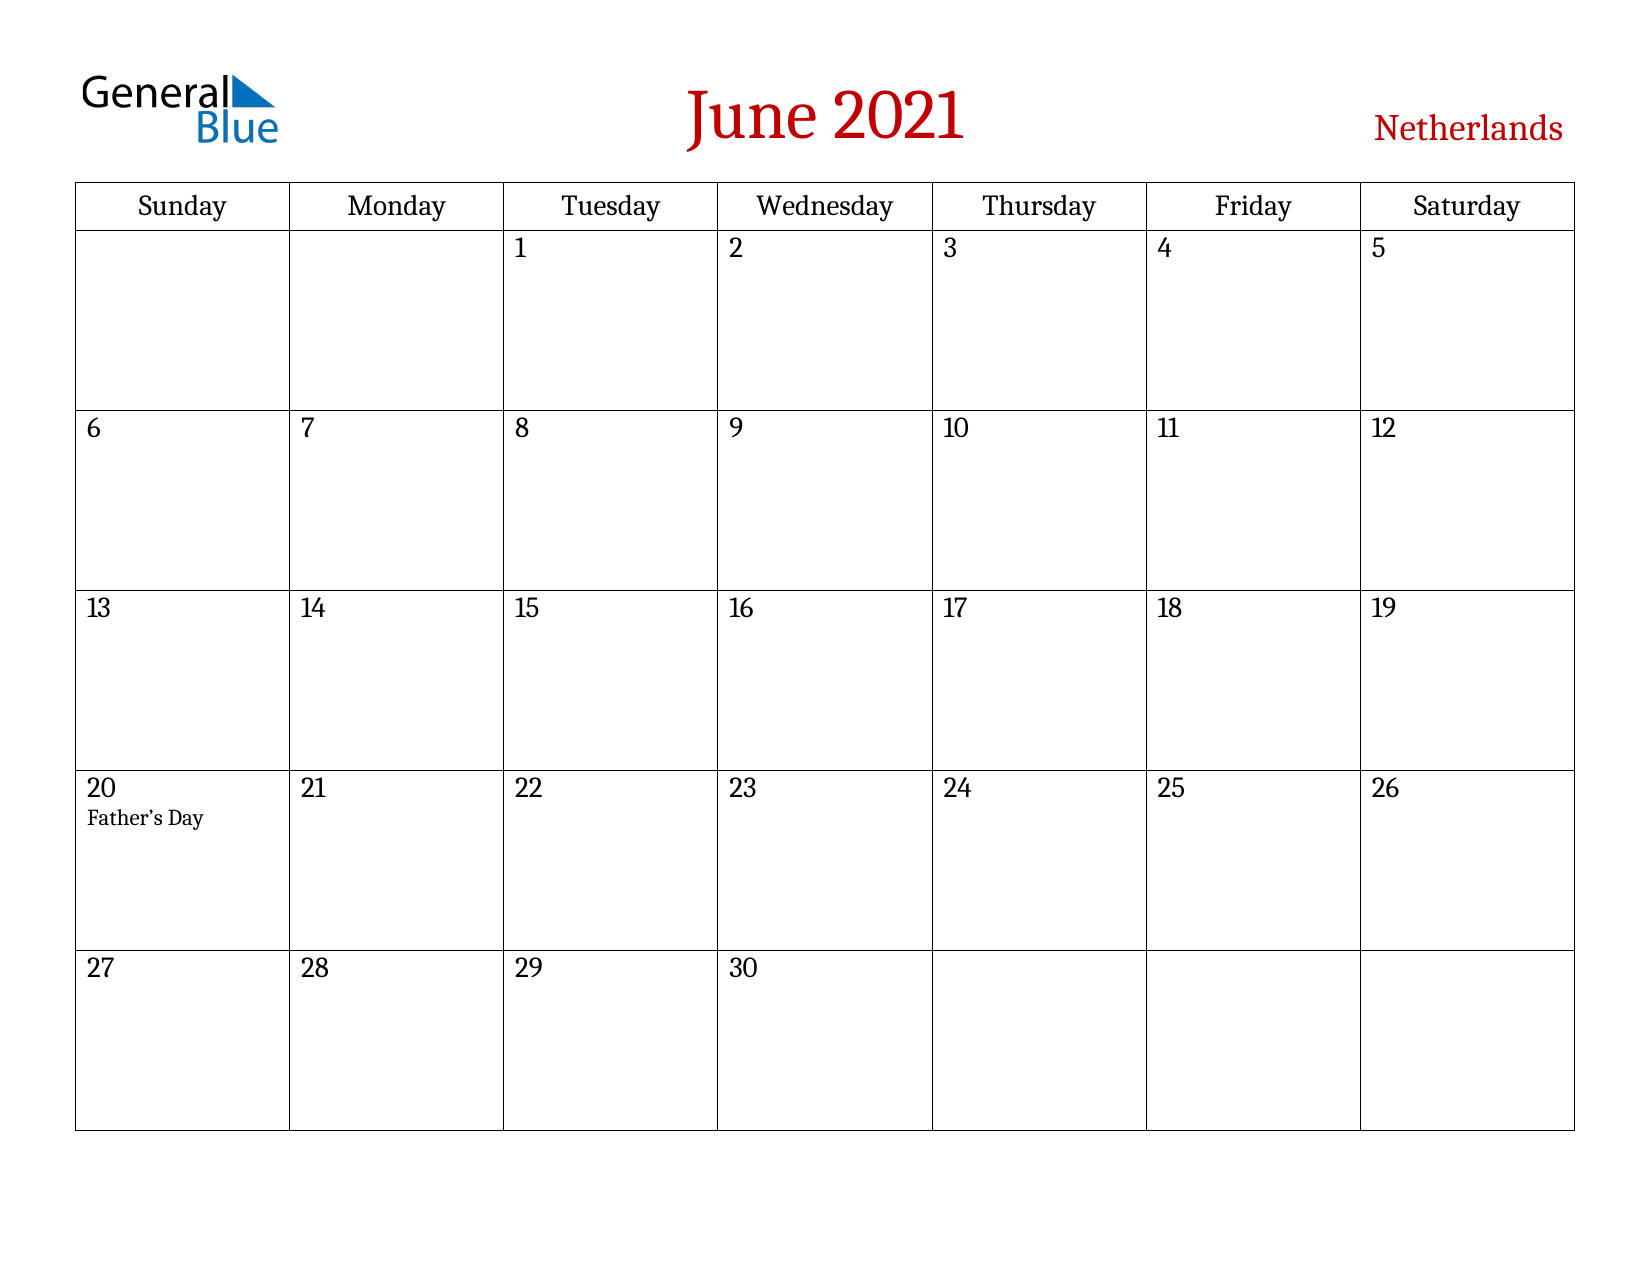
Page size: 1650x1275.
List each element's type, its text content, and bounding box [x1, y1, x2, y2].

table_header [76, 75, 503, 182]
table_cell [933, 985, 1146, 1130]
table_cell 7 [290, 411, 503, 444]
table_cell 10 [933, 411, 1146, 444]
table_cell [504, 445, 717, 590]
table_cell 28 [290, 951, 503, 985]
table_cell [290, 805, 503, 950]
table_cell [1361, 445, 1574, 590]
table_cell [1147, 625, 1360, 770]
table_cell 8 [504, 411, 717, 444]
table_cell 27 [76, 951, 289, 985]
table_cell 25 [1147, 771, 1360, 805]
table_cell [504, 625, 717, 770]
table_cell Sunday [76, 183, 289, 230]
table_cell [718, 265, 932, 410]
table_cell [1147, 951, 1360, 985]
table_cell 29 [504, 951, 717, 985]
table_cell 19 [1361, 591, 1574, 625]
table_cell 30 [718, 951, 932, 985]
table_cell [1147, 985, 1360, 1130]
table_header June 2021 [504, 75, 1146, 182]
table_cell Father’s Day [76, 805, 289, 950]
table_cell 16 [718, 591, 932, 625]
table_cell [1361, 265, 1574, 410]
table_cell [1147, 445, 1360, 590]
table_cell 26 [1361, 771, 1574, 805]
table_cell [290, 265, 503, 410]
table_cell [290, 445, 503, 590]
table_cell [933, 625, 1146, 770]
table_cell [76, 445, 289, 590]
table_cell [76, 625, 289, 770]
table_cell 18 [1147, 591, 1360, 625]
table_cell [933, 265, 1146, 410]
table_cell Monday [290, 183, 503, 230]
table_cell 23 [718, 771, 932, 805]
table_cell [1147, 265, 1360, 410]
table_cell 17 [933, 591, 1146, 625]
table_cell [290, 231, 503, 264]
table_cell [504, 985, 717, 1130]
table_cell [718, 625, 932, 770]
table_cell [504, 265, 717, 410]
table_cell [76, 265, 289, 410]
table_cell 1 [504, 231, 717, 264]
table_cell Wednesday [718, 183, 932, 230]
table_cell 13 [76, 591, 289, 625]
table_cell [933, 951, 1146, 985]
table_cell [1147, 805, 1360, 950]
table_cell [1361, 625, 1574, 770]
table_cell 6 [76, 411, 289, 444]
table_cell 14 [290, 591, 503, 625]
table_cell 12 [1361, 411, 1574, 444]
table_cell [290, 625, 503, 770]
table_cell [76, 985, 289, 1130]
table_cell [933, 805, 1146, 950]
table_cell 20 [76, 771, 289, 805]
table_cell Saturday [1361, 183, 1574, 230]
table_cell 21 [290, 771, 503, 805]
table_cell [290, 985, 503, 1130]
table_cell 2 [718, 231, 932, 264]
table_cell [76, 231, 289, 264]
table_cell Friday [1147, 183, 1360, 230]
table_cell Tuesday [504, 183, 717, 230]
table_cell 4 [1147, 231, 1360, 264]
table_cell [718, 985, 932, 1130]
table_cell 3 [933, 231, 1146, 264]
table_cell [1361, 951, 1574, 985]
table_cell 24 [933, 771, 1146, 805]
table_cell 11 [1147, 411, 1360, 444]
table_cell [504, 805, 717, 950]
table_cell 15 [504, 591, 717, 625]
table_cell 22 [504, 771, 717, 805]
table_cell [718, 445, 932, 590]
table_cell [1361, 985, 1574, 1130]
table_cell [718, 805, 932, 950]
table_cell 5 [1361, 231, 1574, 264]
picture [82, 75, 278, 143]
table_cell [933, 445, 1146, 590]
table_cell Thursday [933, 183, 1146, 230]
table_cell [1361, 805, 1574, 950]
table_header Netherlands [1146, 75, 1574, 182]
table_cell 9 [718, 411, 932, 444]
